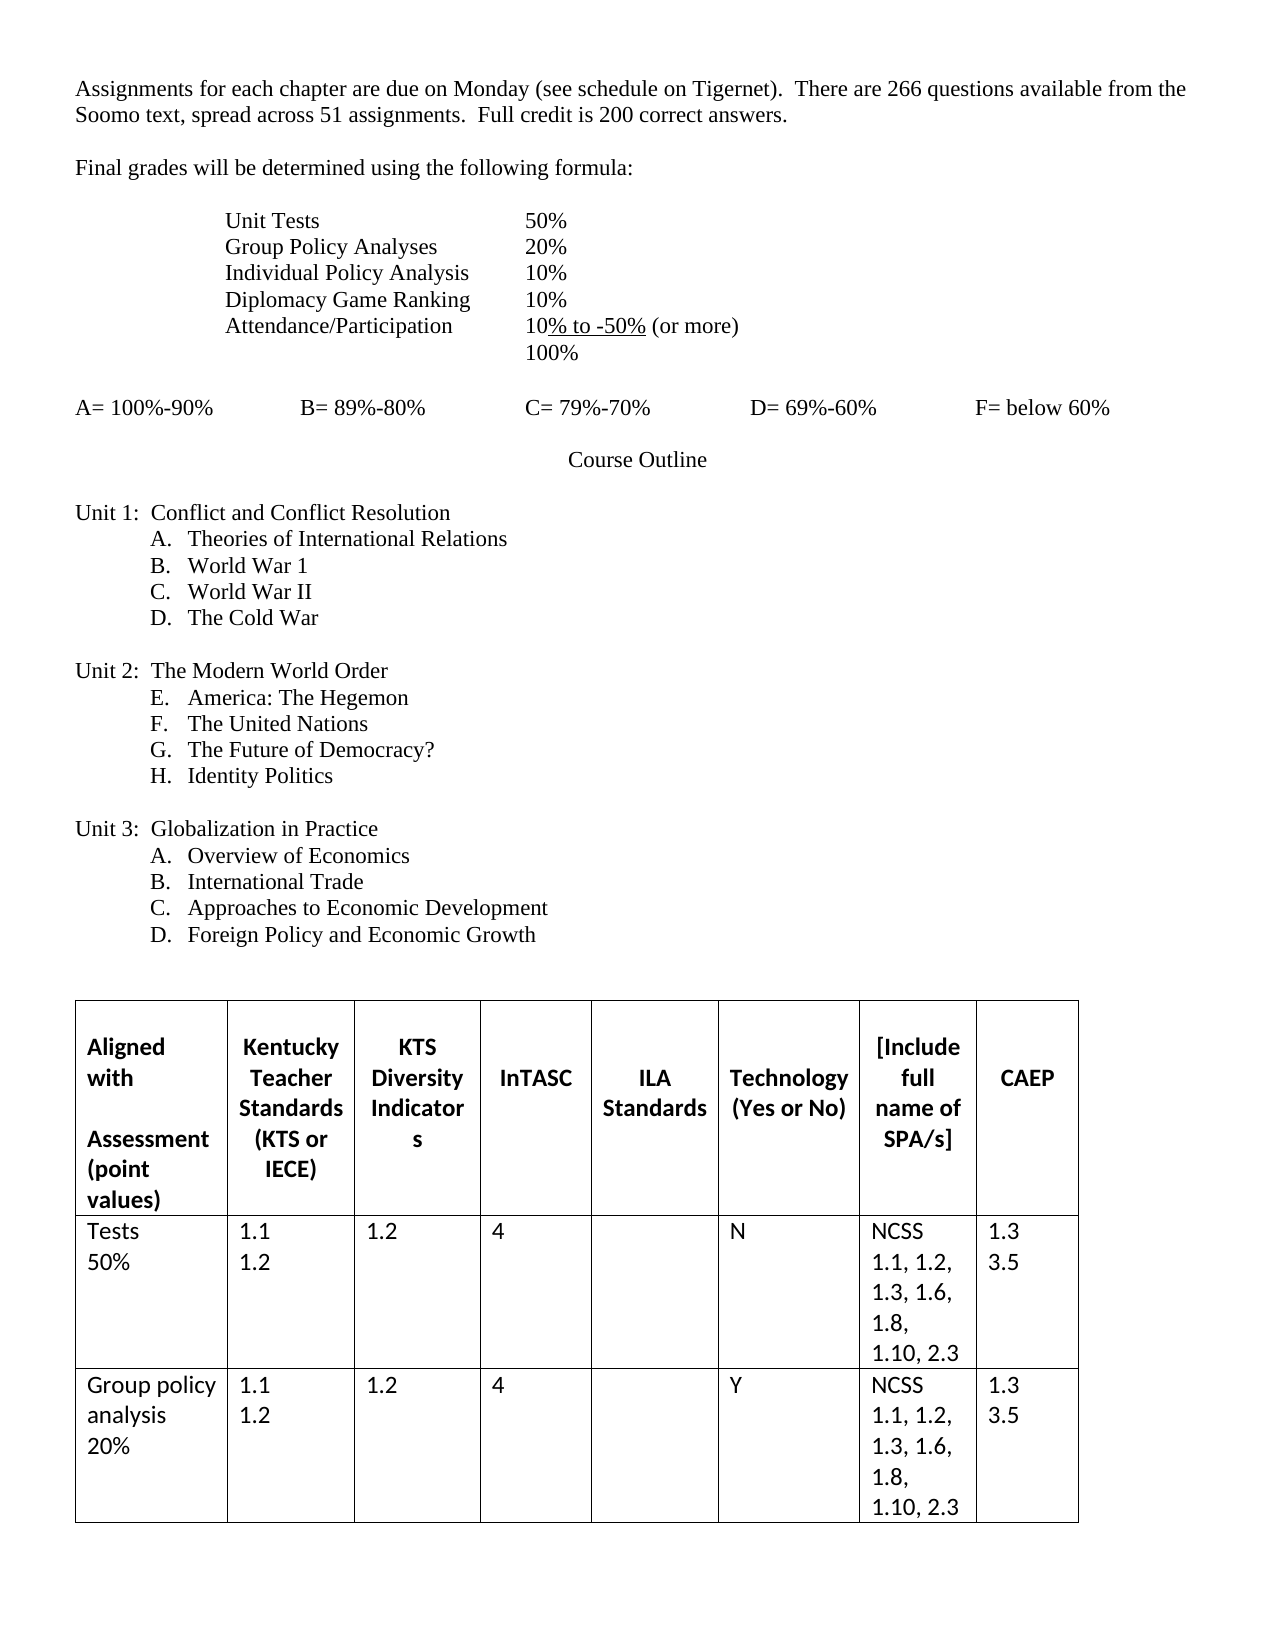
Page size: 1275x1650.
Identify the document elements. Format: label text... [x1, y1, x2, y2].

text Course Outline [75, 446, 1200, 473]
text Group Policy Analyses 20% [75, 233, 1200, 259]
text 100% [75, 338, 1200, 365]
list The Cold War [150, 604, 600, 631]
table_cell 1.3 3.5 [977, 1369, 1078, 1522]
text Individual Policy Analysis 10% [150, 259, 1200, 286]
text A= 100%-90% B= 89%-80% C= 79%-70% D= 69%-60% F= below 60% [75, 394, 1200, 420]
list Overview of Economics [150, 842, 600, 868]
table_cell 4 [481, 1216, 591, 1368]
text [75, 75, 1200, 128]
table_cell 1.1 1.2 [228, 1216, 354, 1368]
text Unit 3: Globalization in Practice [75, 815, 600, 842]
table_header CAEP [977, 1001, 1078, 1214]
list The United Nations [150, 710, 600, 736]
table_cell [860, 1369, 976, 1522]
table_header [Include full name of SPA/s] [860, 1001, 976, 1214]
table_header Kentucky Teacher Standards (KTS or IECE) [228, 1001, 354, 1214]
list World War 1 [150, 552, 600, 578]
table_header InTASC [481, 1001, 591, 1214]
table_cell 1.2 [355, 1216, 480, 1368]
text Attendance/Participation 10% to -50% (or more) [150, 312, 1200, 338]
text Diplomacy Game Ranking 10% [150, 286, 1200, 312]
list International Trade [150, 868, 600, 894]
table_cell 4 [481, 1369, 591, 1522]
list Approaches to Economic Development [150, 894, 600, 921]
table_cell Group policy analysis 20% [76, 1369, 227, 1522]
table_cell Tests 50% [76, 1216, 227, 1368]
table_cell NCSS 1.1, 1.2, 1.3, 1.6, 1.8, 1.10, 2.3 [860, 1216, 976, 1368]
text Unit 2: The Modern World Order [75, 657, 600, 683]
text Final grades will be determined using the following formula: [75, 154, 1200, 180]
list World War II [150, 578, 600, 604]
table_cell [592, 1369, 718, 1522]
table_cell 1.1 1.2 [228, 1369, 354, 1522]
table_header Aligned with Assessment (point values) [76, 1001, 227, 1214]
table_cell 1.2 [355, 1369, 480, 1522]
table_header KTS Diversity Indicators [355, 1001, 480, 1214]
list The Future of Democracy? [150, 736, 600, 763]
table_cell N [719, 1216, 859, 1368]
list Identity Politics [150, 763, 600, 789]
table_cell [592, 1216, 718, 1368]
table_cell 1.3 3.5 [977, 1216, 1078, 1368]
table_header Technology (Yes or No) [719, 1001, 859, 1214]
table_header ILA Standards [592, 1001, 718, 1214]
list Foreign Policy and Economic Growth [150, 921, 600, 947]
text Unit Tests 50% [75, 207, 1200, 233]
text Unit 1: Conflict and Conflict Resolution [75, 499, 600, 525]
list Theories of International Relations [150, 525, 600, 552]
table_cell Y [719, 1369, 859, 1522]
list America: The Hegemon [150, 683, 600, 710]
